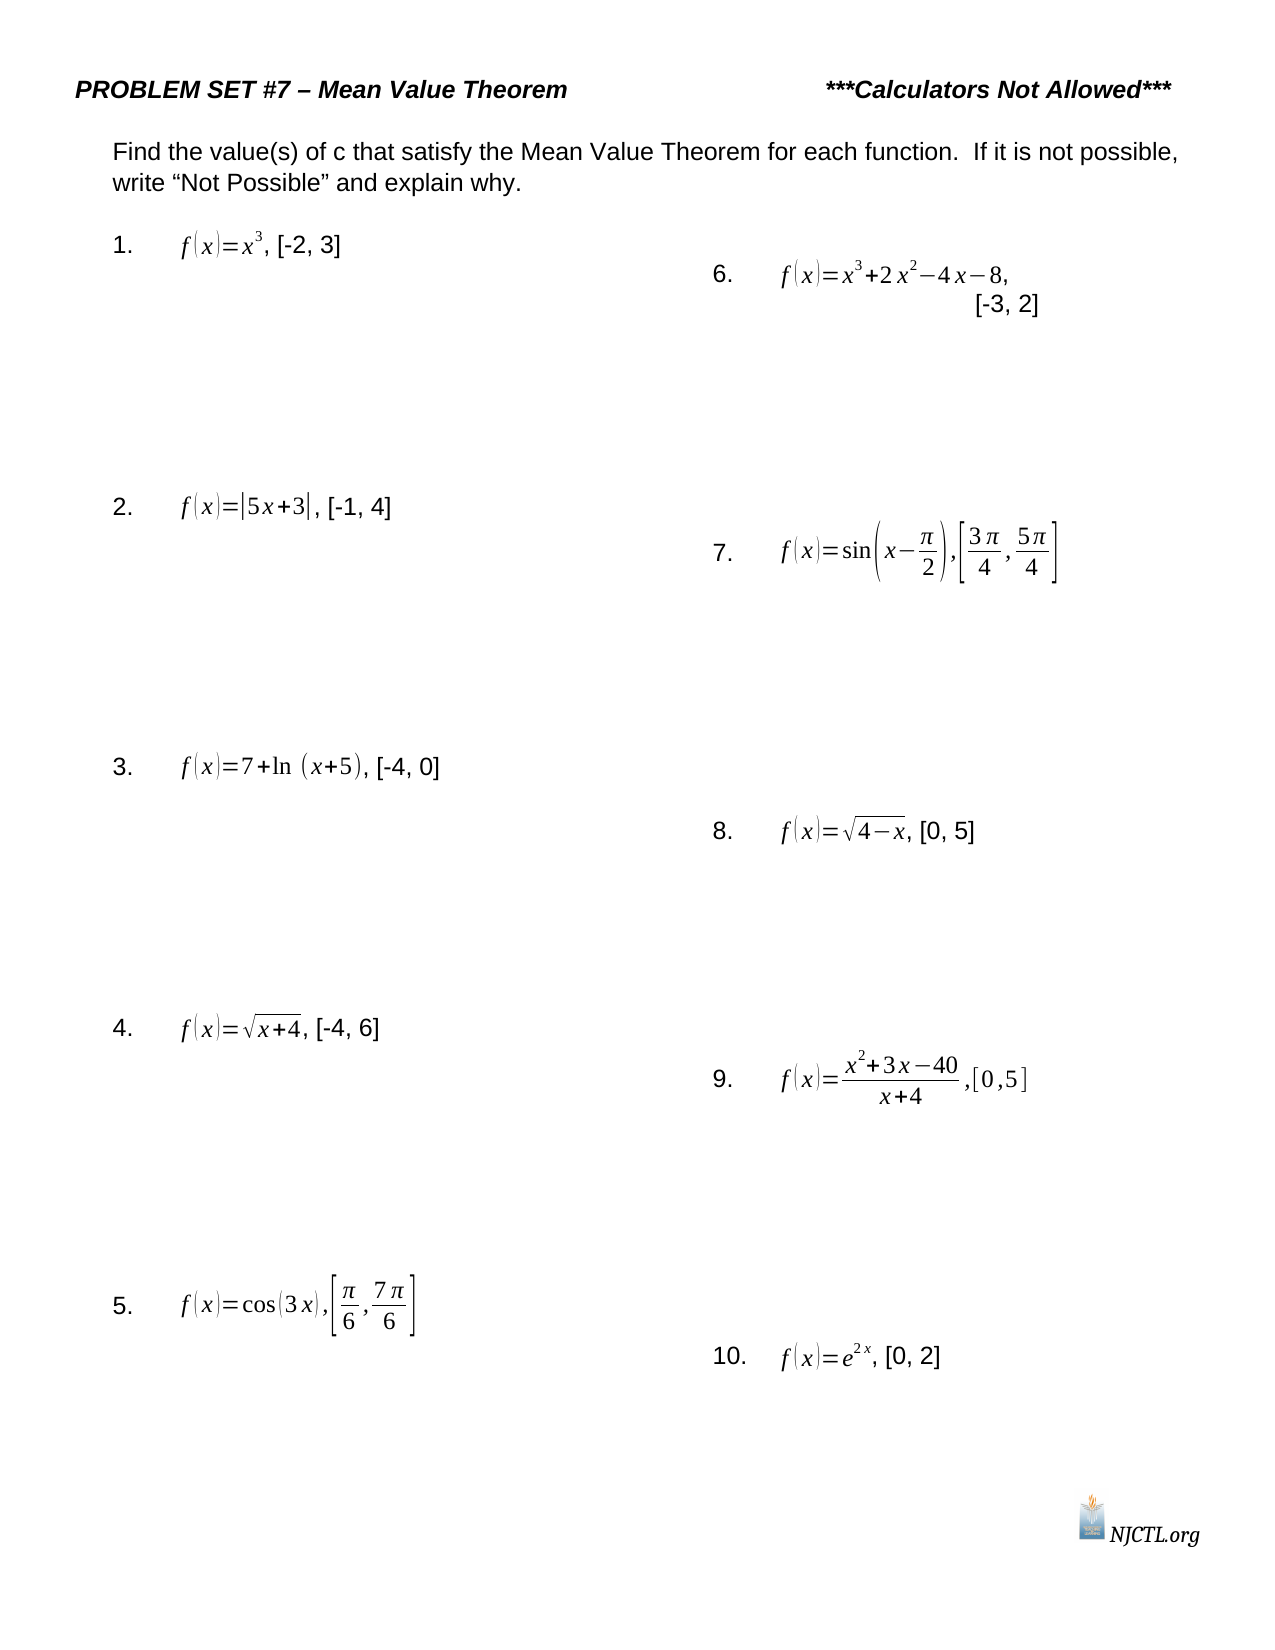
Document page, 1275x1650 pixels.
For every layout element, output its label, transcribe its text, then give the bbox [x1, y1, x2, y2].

list , [-4, 6] [112, 1012, 600, 1043]
list , [-1, 4] [112, 491, 600, 521]
list , [-4, 0] [112, 751, 600, 782]
list , [0, 5] [712, 814, 1200, 846]
list , [-3, 2] [712, 257, 1200, 318]
picture [1073, 1488, 1110, 1543]
text Find the value(s) of c that satisfy the Mean Value Theorem for each function. If it is not possible, write “Not Possible” and explain why. [112, 137, 1200, 197]
list , [0, 2] [712, 1339, 1200, 1372]
text PROBLEM SET #7 – Mean Value Theorem ***Calculators Not Allowed*** [75, 75, 1200, 104]
list , [-2, 3] [112, 228, 600, 261]
